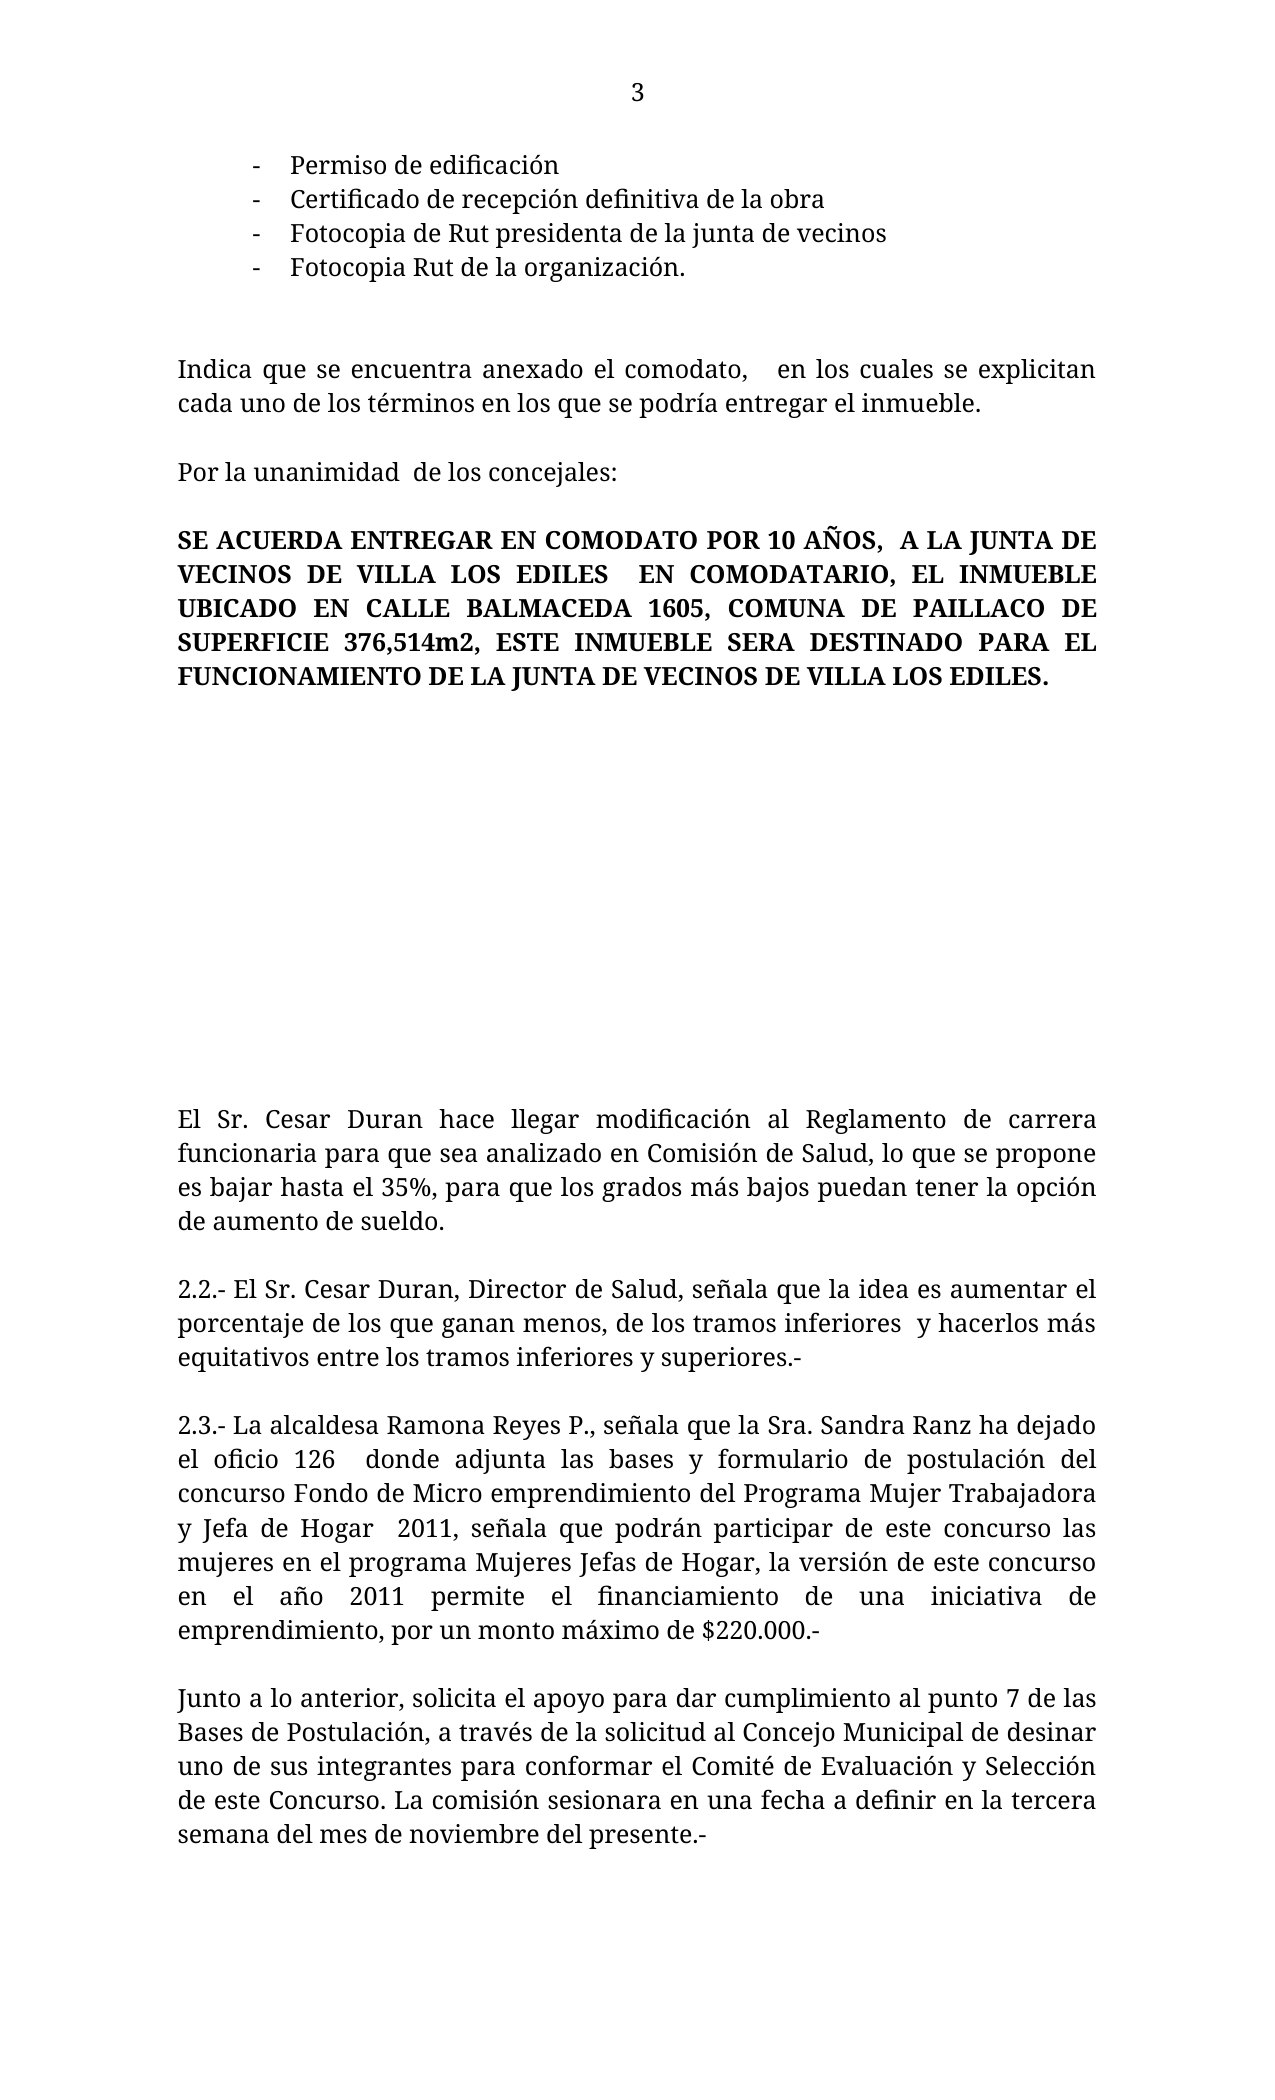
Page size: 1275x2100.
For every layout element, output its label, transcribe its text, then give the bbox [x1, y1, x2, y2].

text Por la unanimidad de los concejales: [177, 454, 1098, 488]
list Fotocopia de Rut presidenta de la junta de vecinos [252, 216, 1098, 250]
text Junto a lo anterior, solicita el apoyo para dar cumplimiento al punto 7 de las Bases de Postulación, a través de la solicitud al Concejo Municipal de desinar uno de sus integrantes para conformar el Comité de Evaluación y Selección de este Concurso. La comisión sesionara en una fecha a definir en la tercera semana del mes de noviembre del presente.- [177, 1681, 1098, 1851]
text SE ACUERDA ENTREGAR EN COMODATO POR 10 AÑOS, A LA JUNTA DE VECINOS DE VILLA LOS EDILES EN COMODATARIO, EL INMUEBLE UBICADO EN CALLE BALMACEDA 1605, COMUNA DE PAILLACO DE SUPERFICIE 376,514m2, ESTE INMUEBLE SERA DESTINADO PARA EL FUNCIONAMIENTO DE LA JUNTA DE VECINOS DE VILLA LOS EDILES. [177, 522, 1098, 693]
text 2.2.- El Sr. Cesar Duran, Director de Salud, señala que la idea es aumentar el porcentaje de los que ganan menos, de los tramos inferiores y hacerlos más equitativos entre los tramos inferiores y superiores.- [177, 1272, 1098, 1374]
text El Sr. Cesar Duran hace llegar modificación al Reglamento de carrera funcionaria para que sea analizado en Comisión de Salud, lo que se propone es bajar hasta el 35%, para que los grados más bajos puedan tener la opción de aumento de sueldo. [177, 1101, 1098, 1238]
text Indica que se encuentra anexado el comodato, en los cuales se explicitan cada uno de los términos en los que se podría entregar el inmueble. [177, 352, 1098, 420]
list Fotocopia Rut de la organización. [252, 250, 1098, 284]
text 2.3.- La alcaldesa Ramona Reyes P., señala que la Sra. Sandra Ranz ha dejado el oficio 126 donde adjunta las bases y formulario de postulación del concurso Fondo de Micro emprendimiento del Programa Mujer Trabajadora y Jefa de Hogar 2011, señala que podrán participar de este concurso las mujeres en el programa Mujeres Jefas de Hogar, la versión de este concurso en el año 2011 permite el financiamiento de una iniciativa de emprendimiento, por un monto máximo de $220.000.- [177, 1408, 1098, 1646]
list Permiso de edificación [252, 148, 1098, 182]
list Certificado de recepción definitiva de la obra [252, 182, 1098, 216]
